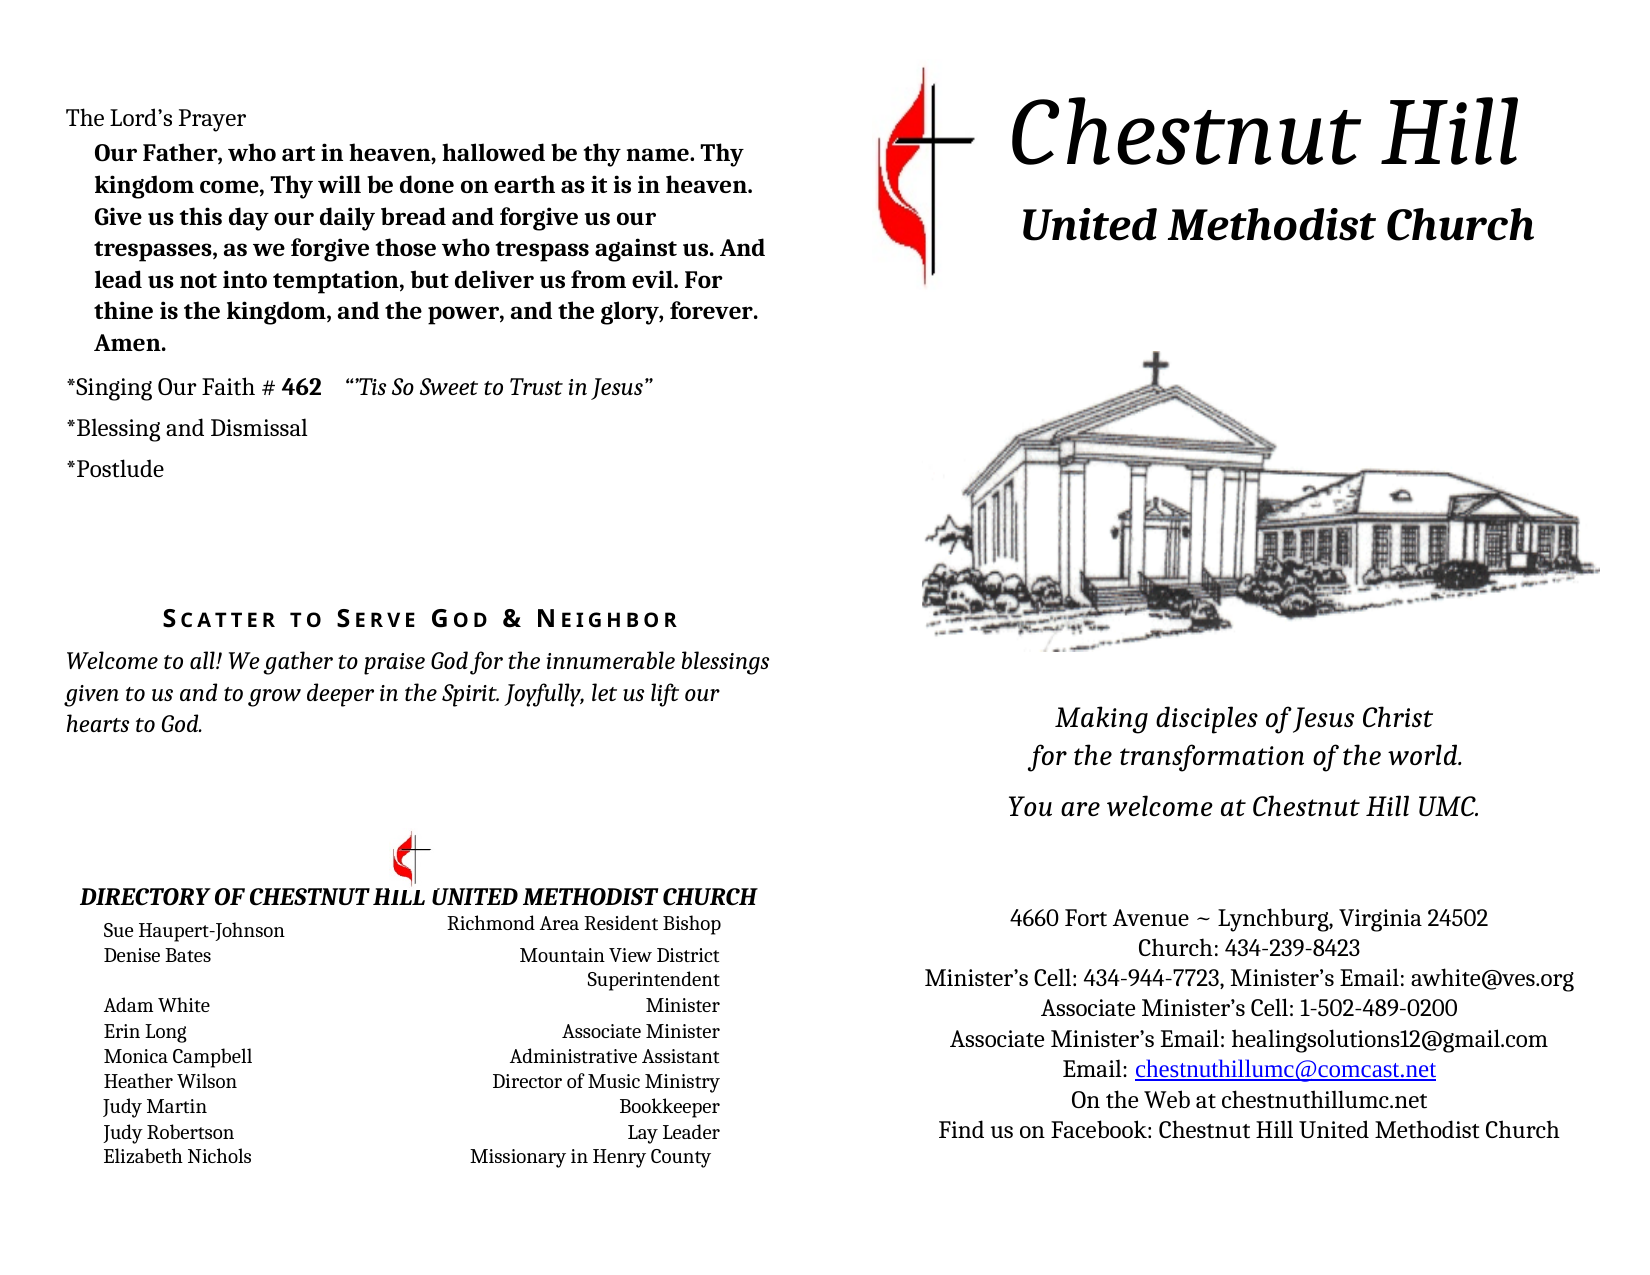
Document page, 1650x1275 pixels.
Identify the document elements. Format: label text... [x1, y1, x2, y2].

text Welcome to all! We gather to praise God for the innumerable blessings given to us and to grow deeper in the Spirit. Joyfully, let us lift our hearts to God. [66, 647, 773, 739]
table_cell Director of Music Ministry [414, 1070, 731, 1095]
table_cell Monica Campbell [84, 1044, 414, 1070]
table_cell Bookkeeper [414, 1095, 731, 1121]
text Making disciples of Jesus Christ for the transformation of the world. [895, 701, 1603, 773]
text Our Father, who art in heaven, hallowed be thy name. Thy kingdom come, Thy will be done on earth as it is in heaven. Give us this day our daily bread and forgive us our trespasses, as we forgive those who trespass against us. And lead us not into temptation, but deliver us from evil. For thine is the kingdom, and the power, and the glory, forever. Amen. [94, 139, 773, 357]
text *Postlude [66, 455, 773, 484]
table_cell Denise Bates [84, 944, 414, 994]
text You are welcome at Chestnut Hill UMC. [895, 791, 1603, 857]
table_cell Mountain View District Superintendent [414, 944, 731, 994]
picture [868, 59, 990, 297]
text *Singing Our Faith # 462 “’Tis So Sweet to Trust in Jesus” [66, 373, 773, 402]
text DIRECTORY OF CHESTNUT HILL UNITED METHODIST CHURCH [66, 883, 773, 912]
text On the Web at chestnuthillumc.net [895, 1086, 1603, 1114]
text Associate Minister’s Cell: 1-502-489-0200 [895, 994, 1603, 1023]
table_cell Associate Minister [414, 1019, 731, 1044]
table_cell Lay Leader Missionary in Henry County [414, 1121, 731, 1171]
text 4660 Fort Avenue ~ Lynchburg, Virginia 24502 [895, 904, 1603, 933]
table_cell Adam White [84, 994, 414, 1019]
text Scatter to Serve God & Neighbor [66, 601, 773, 635]
text C hestnut Hill [990, 78, 1603, 189]
table_cell Minister [414, 994, 731, 1019]
table_header Sue Haupert-Johnson [75, 912, 405, 944]
table_cell Administrative Assistant [414, 1044, 731, 1070]
table_cell Heather Wilson [84, 1070, 414, 1095]
table_cell Erin Long [84, 1019, 414, 1044]
text Associate Minister’s Email: healingsolutions12@gmail.com [895, 1024, 1603, 1053]
text United Methodist Church [990, 199, 1603, 252]
text Minister’s Cell: 434-944-7723, Minister’s Email: awhite@ves.org [895, 964, 1603, 993]
text *Blessing and Dismissal [66, 414, 773, 443]
text Church: 434-239-8423 [895, 934, 1603, 963]
text Find us on Facebook: Chestnut Hill United Methodist Church [895, 1116, 1603, 1144]
table_header Richmond Area Resident Bishop [405, 912, 721, 944]
text The Lord’s Prayer [66, 104, 811, 133]
picture [389, 828, 438, 890]
table_cell Judy Robertson Elizabeth Nichols [84, 1121, 414, 1171]
text Email: chestnuthillumc@comcast.net [895, 1054, 1603, 1084]
table_cell Judy Martin [84, 1095, 414, 1121]
